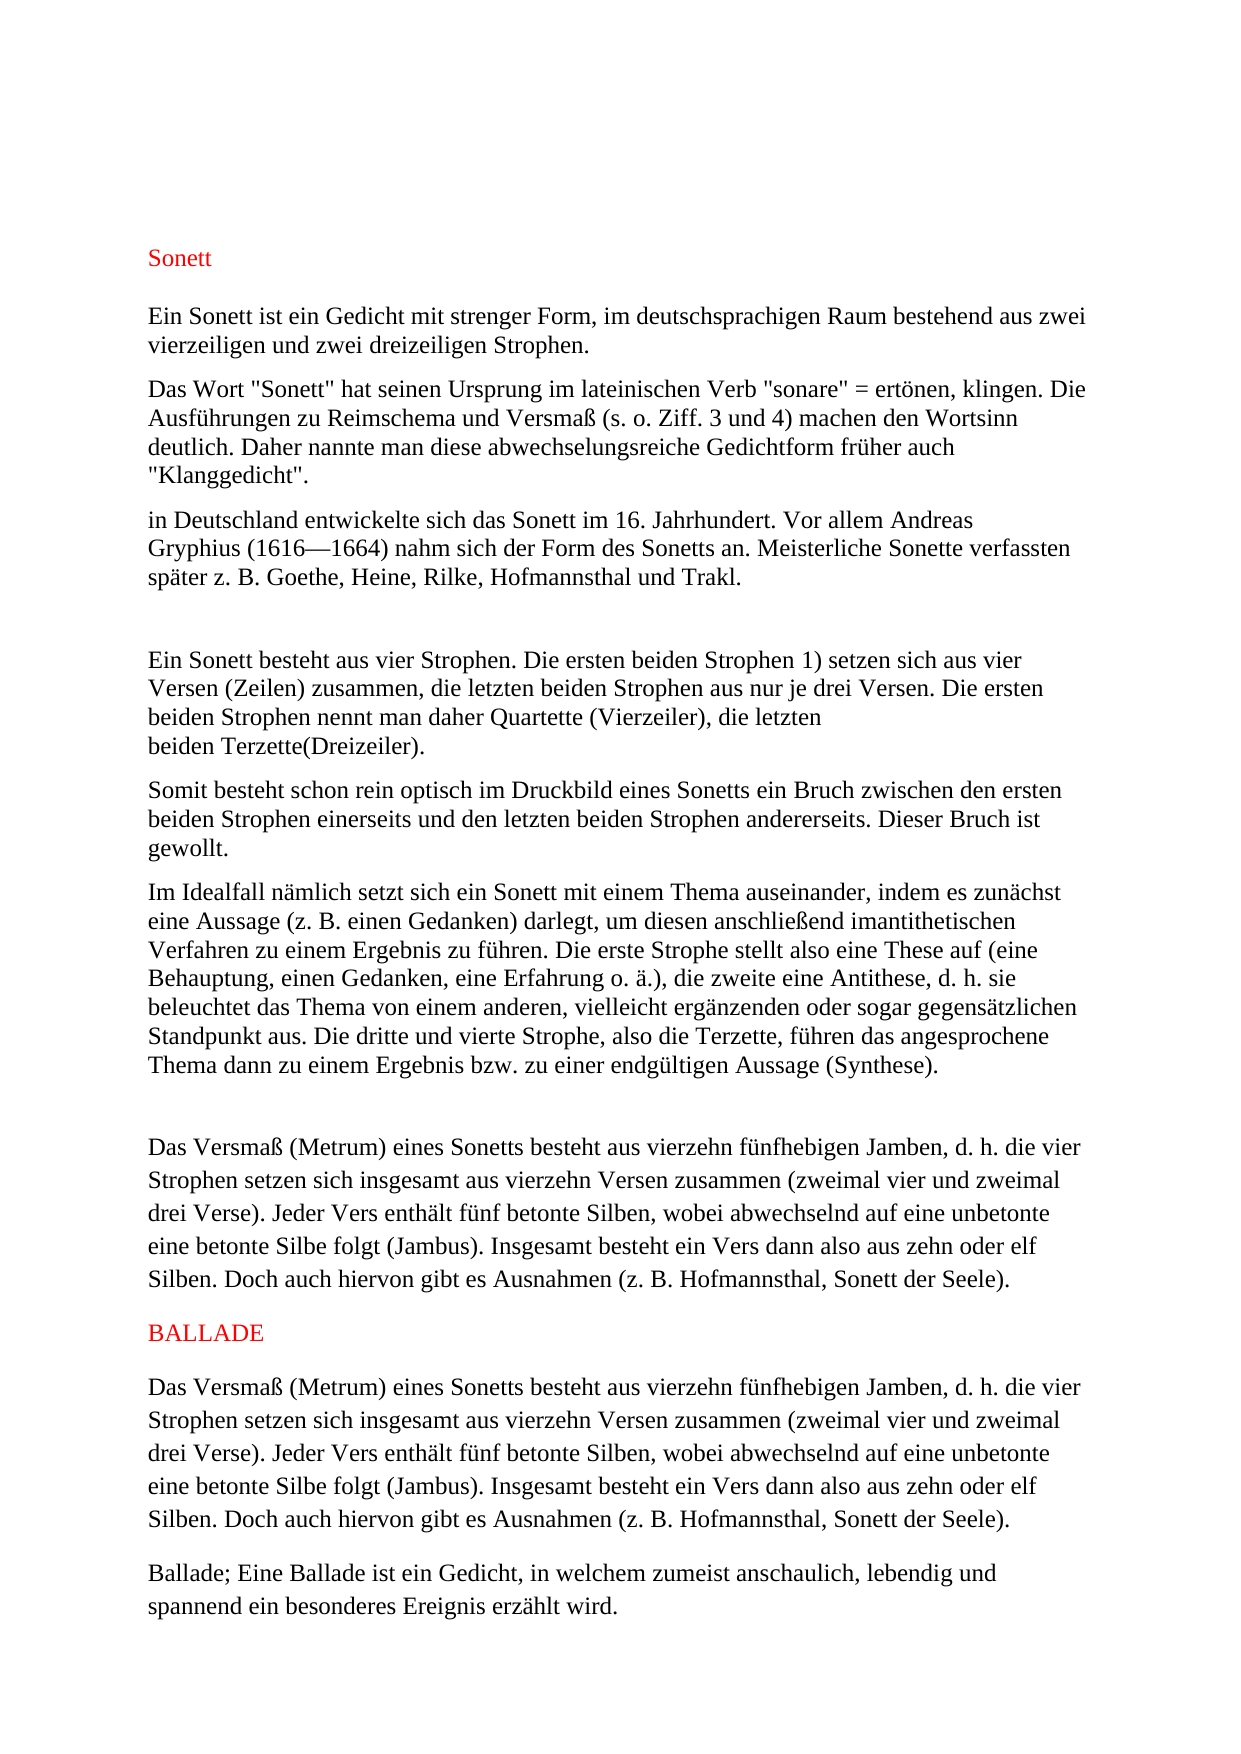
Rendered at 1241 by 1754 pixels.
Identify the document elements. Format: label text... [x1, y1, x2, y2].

text Das Versmaß (Metrum) eines Sonetts besteht aus vierzehn fünfhebigen Jamben, d. h. die vier Strophen setzen sich insgesamt aus vierzehn Versen zusammen (zweimal vier und zweimal drei Verse). Jeder Vers enthält fünf betonte Silben, wobei abwechselnd auf eine unbetonte eine betonte Silbe folgt (Jambus). Insgesamt besteht ein Vers dann also aus zehn oder elf Silben. Doch auch hiervon gibt es Ausnahmen (z. B. Hofmannsthal, Sonett der Seele). [148, 1132, 1093, 1293]
text Sonett Ein Sonett ist ein Gedicht mit strenger Form, im deutschsprachigen Raum bestehend aus zwei vierzeiligen und zwei dreizeiligen Strophen. [148, 243, 1093, 358]
text in Deutschland entwickelte sich das Sonett im 16. Jahrhundert. Vor allem Andreas Gryphius (1616—1664) nahm sich der Form des Sonetts an. Meisterliche Sonette verfassten später z. B. Goethe, Heine, Rilke, Hofmannsthal und Trakl. [148, 505, 1093, 591]
text Ein Sonett besteht aus vier Strophen. Die ersten beiden Strophen 1) setzen sich aus vier Versen (Zeilen) zusammen, die letzten beiden Strophen aus nur je drei Versen. Die ersten beiden Strophen nennt man daher Quartette (Vierzeiler), die letzten beiden Terzette(Dreizeiler). [148, 645, 1093, 760]
text Im Idealfall nämlich setzt sich ein Sonett mit einem Thema auseinander, indem es zunächst eine Aussage (z. B. einen Gedanken) darlegt, um diesen anschließend imantithetischen Verfahren zu einem Ergebnis zu führen. Die erste Strophe stellt also eine These auf (eine Behauptung, einen Gedanken, eine Erfahrung o. ä.), die zweite eine Antithese, d. h. sie beleuchtet das Thema von einem anderen, vielleicht ergänzenden oder sogar gegensätzlichen Standpunkt aus. Die dritte und vierte Strophe, also die Terzette, führen das angesprochene Thema dann zu einem Ergebnis bzw. zu einer endgültigen Aussage (Synthese). [148, 877, 1093, 1078]
text Das Wort "Sonett" hat seinen Ursprung im lateinischen Verb "sonare" = ertönen, klingen. Die Ausführungen zu Reimschema und Versmaß (s. o. Ziff. 3 und 4) machen den Wortsinn deutlich. Daher nannte man diese abwechselungsreiche Gedichtform früher auch "Klanggedicht". [148, 374, 1093, 489]
text BALLADE [148, 1318, 1093, 1347]
text Somit besteht schon rein optisch im Druckbild eines Sonetts ein Bruch zwischen den ersten beiden Strophen einerseits und den letzten beiden Strophen andererseits. Dieser Bruch ist gewollt. [148, 775, 1093, 862]
text Ballade; Eine Ballade ist ein Gedicht, in welchem zumeist anschaulich, lebendig und spannend ein besonderes Ereignis erzählt wird. [148, 1558, 1093, 1620]
text Das Versmaß (Metrum) eines Sonetts besteht aus vierzehn fünfhebigen Jamben, d. h. die vier Strophen setzen sich insgesamt aus vierzehn Versen zusammen (zweimal vier und zweimal drei Verse). Jeder Vers enthält fünf betonte Silben, wobei abwechselnd auf eine unbetonte eine betonte Silbe folgt (Jambus). Insgesamt besteht ein Vers dann also aus zehn oder elf Silben. Doch auch hiervon gibt es Ausnahmen (z. B. Hofmannsthal, Sonett der Seele). [148, 1372, 1093, 1533]
